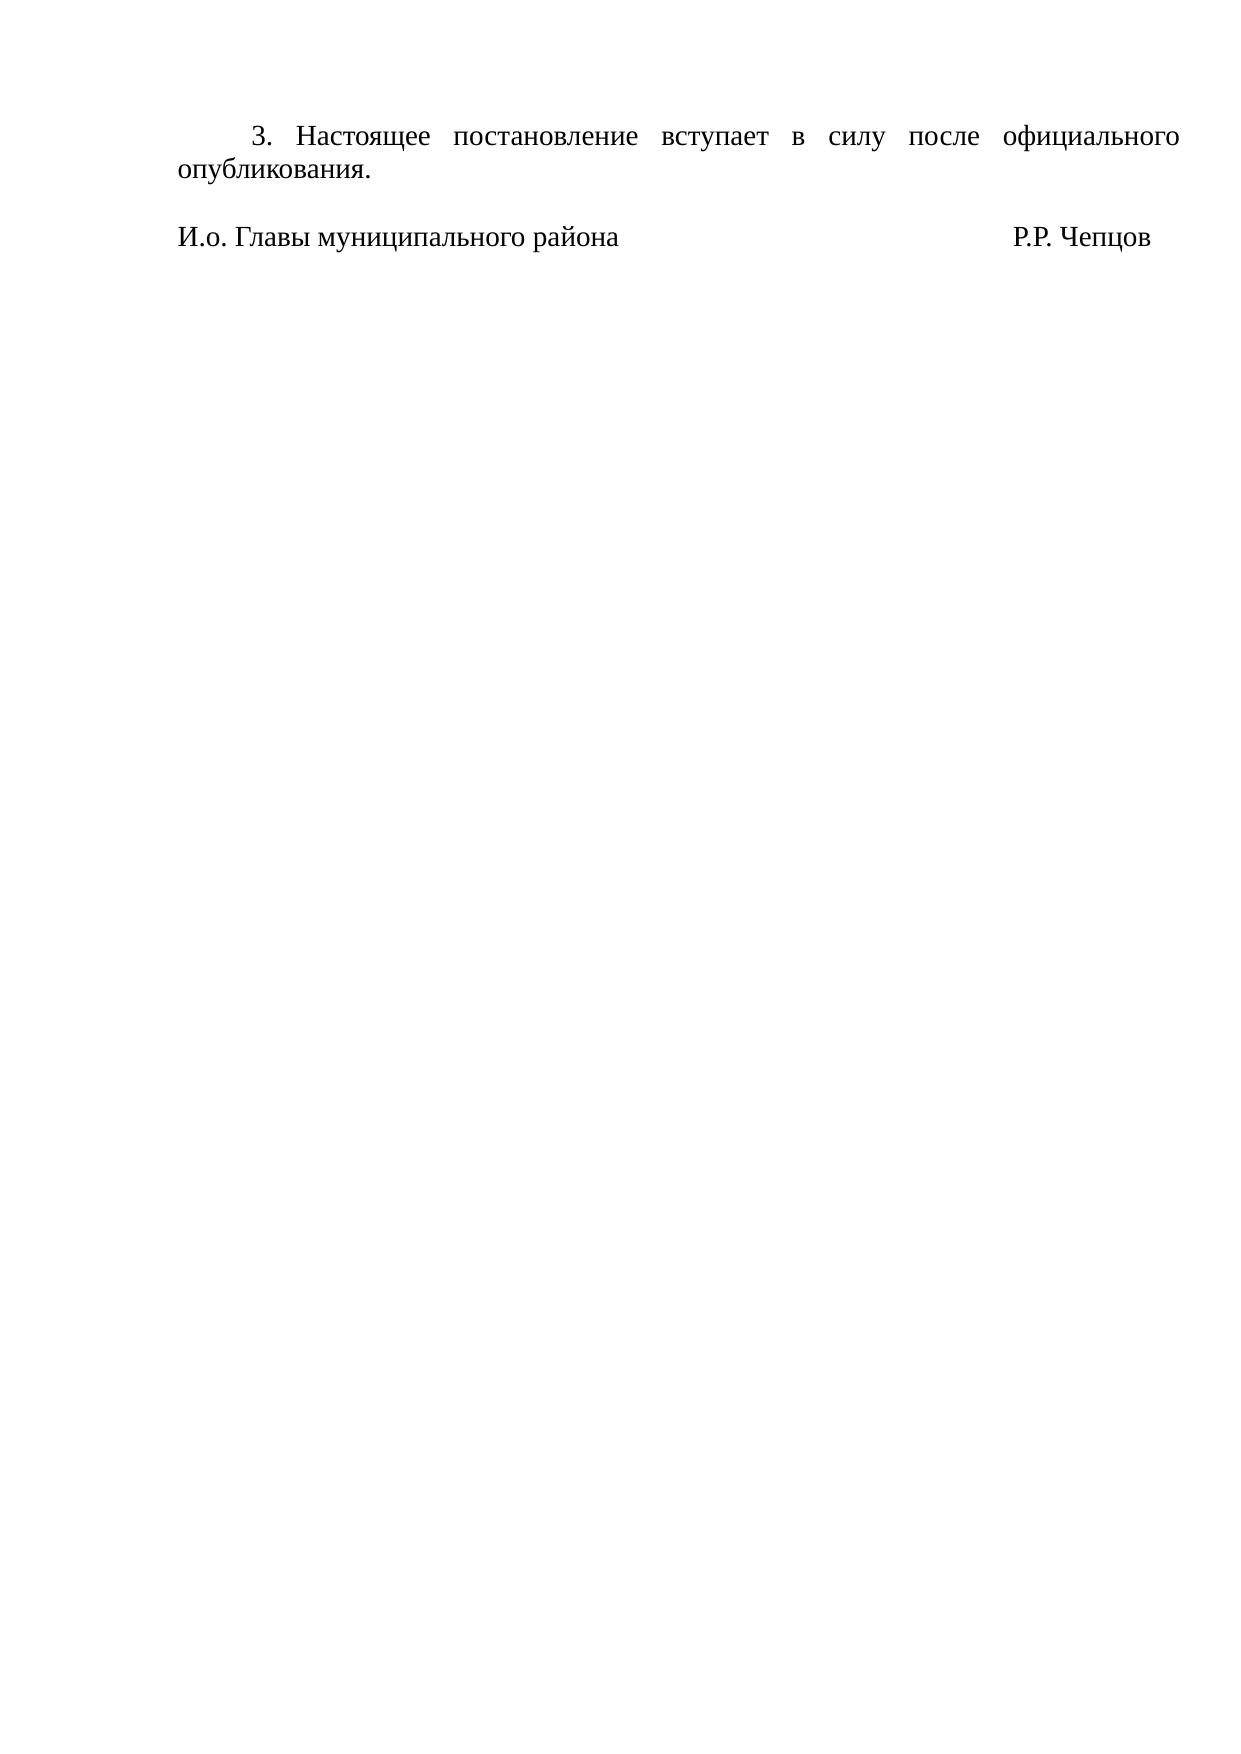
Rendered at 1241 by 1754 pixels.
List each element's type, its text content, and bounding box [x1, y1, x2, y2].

text 3. Настоящее постановление вступает в силу после официального опубликования. [177, 118, 1181, 185]
text И.о. Главы муниципального района Р.Р. Чепцов [177, 219, 1181, 252]
